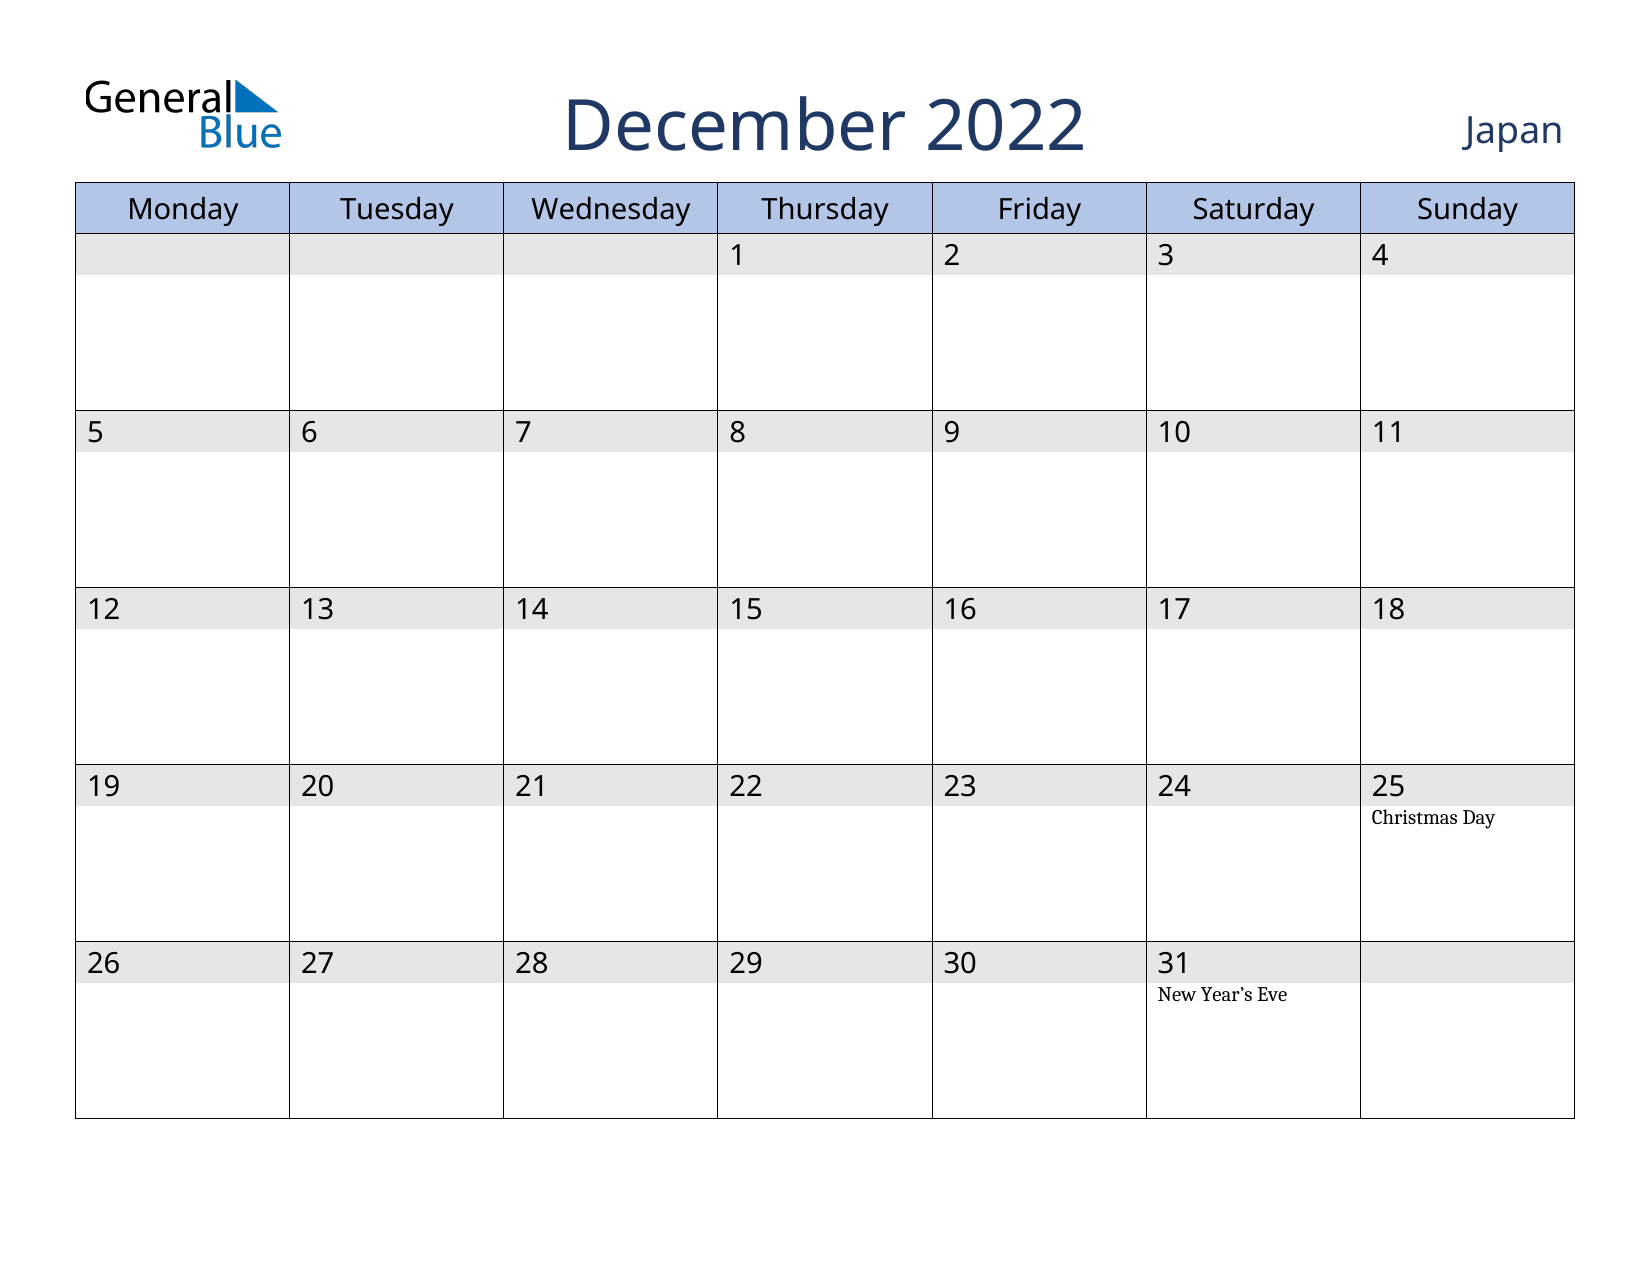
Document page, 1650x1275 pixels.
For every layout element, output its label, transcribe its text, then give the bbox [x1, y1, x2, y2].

table_cell 15 [718, 588, 932, 629]
table_cell 11 [1361, 411, 1574, 452]
table_cell [290, 629, 503, 764]
table_cell [76, 806, 289, 941]
table_cell [290, 452, 503, 587]
table_cell Thursday [718, 183, 932, 233]
table_cell [76, 452, 289, 587]
table_cell [1361, 275, 1574, 410]
table_cell [504, 629, 717, 764]
table_cell [1361, 942, 1574, 983]
table_cell Christmas Day [1361, 806, 1574, 941]
table_cell [504, 275, 717, 410]
table_cell New Year’s Eve [1147, 983, 1360, 1118]
table_cell [718, 983, 932, 1118]
table_cell 5 [76, 411, 289, 452]
table_cell 24 [1147, 765, 1360, 806]
table_cell 8 [718, 411, 932, 452]
table_cell [1361, 629, 1574, 764]
table_cell 18 [1361, 588, 1574, 629]
table_cell 2 [933, 234, 1146, 275]
table_cell [290, 275, 503, 410]
table_cell 1 [718, 234, 932, 275]
table_cell 14 [504, 588, 717, 629]
table_cell 4 [1361, 234, 1574, 275]
table_cell [504, 983, 717, 1118]
table_cell Sunday [1361, 183, 1574, 233]
table_cell Tuesday [290, 183, 503, 233]
table_cell 30 [933, 942, 1146, 983]
table_cell 20 [290, 765, 503, 806]
table_cell 16 [933, 588, 1146, 629]
table_cell [718, 275, 932, 410]
table_cell 9 [933, 411, 1146, 452]
table_cell [504, 806, 717, 941]
table_cell [1361, 983, 1574, 1118]
table_cell 31 [1147, 942, 1360, 983]
table_cell 21 [504, 765, 717, 806]
table_cell Monday [76, 183, 289, 233]
table_cell [290, 983, 503, 1118]
table_cell [933, 806, 1146, 941]
table_cell Saturday [1147, 183, 1360, 233]
table_cell Friday [933, 183, 1146, 233]
picture [86, 80, 281, 148]
table_cell [1147, 452, 1360, 587]
table_cell [76, 983, 289, 1118]
table_cell [718, 806, 932, 941]
table_cell 28 [504, 942, 717, 983]
table_cell [504, 234, 717, 275]
table_cell 10 [1147, 411, 1360, 452]
table_cell [504, 452, 717, 587]
table_cell [1361, 452, 1574, 587]
table_cell 17 [1147, 588, 1360, 629]
table_cell [290, 806, 503, 941]
table_cell 26 [76, 942, 289, 983]
table_cell [290, 234, 503, 275]
table_cell [1147, 629, 1360, 764]
table_cell [933, 275, 1146, 410]
table_cell 22 [718, 765, 932, 806]
table_cell [718, 629, 932, 764]
table_cell 25 [1361, 765, 1574, 806]
table_cell 29 [718, 942, 932, 983]
table_header Japan [1146, 75, 1574, 182]
table_cell 13 [290, 588, 503, 629]
table_cell Wednesday [504, 183, 717, 233]
table_cell 23 [933, 765, 1146, 806]
table_cell [718, 452, 932, 587]
table_cell [76, 234, 289, 275]
table_cell [933, 629, 1146, 764]
table_cell 19 [76, 765, 289, 806]
table_cell 12 [76, 588, 289, 629]
table_cell [933, 452, 1146, 587]
table_cell [76, 629, 289, 764]
table_cell [933, 983, 1146, 1118]
table_header [76, 75, 503, 182]
table_cell 7 [504, 411, 717, 452]
table_cell [1147, 806, 1360, 941]
table_cell 6 [290, 411, 503, 452]
table_cell [76, 275, 289, 410]
table_cell 3 [1147, 234, 1360, 275]
table_header December 2022 [504, 75, 1146, 182]
table_cell 27 [290, 942, 503, 983]
table_cell [1147, 275, 1360, 410]
